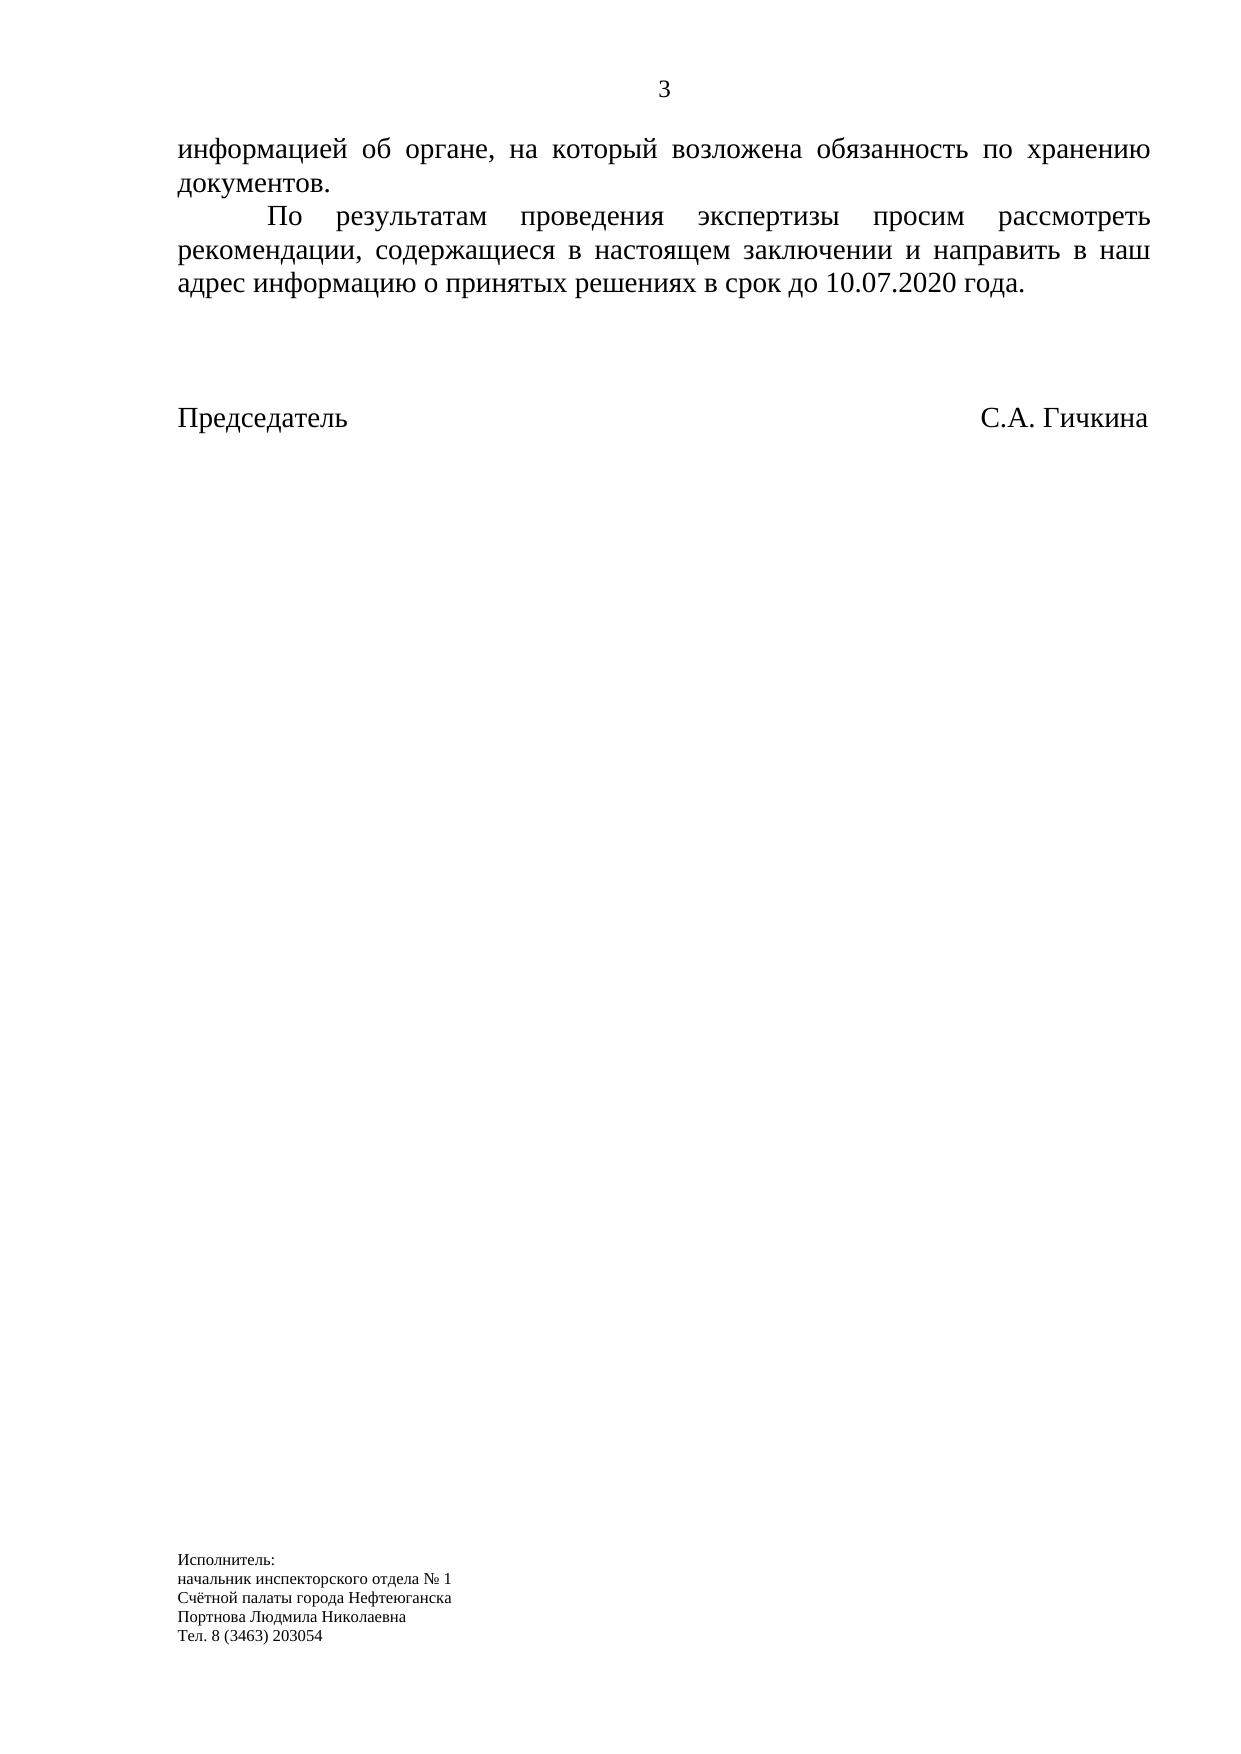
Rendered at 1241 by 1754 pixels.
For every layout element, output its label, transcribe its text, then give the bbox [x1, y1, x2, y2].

text Председатель С.А. Гичкина [177, 400, 1152, 433]
text Портнова Людмила Николаевна [177, 1607, 1152, 1626]
text Исполнитель: [177, 1549, 1152, 1569]
text По результатам проведения экспертизы просим рассмотреть рекомендации, содержащиеся в настоящем заключении и направить в наш адрес информацию о принятых решениях в срок до 10.07.2020 года. [177, 198, 1152, 299]
text Счётной палаты города Нефтеюганска [177, 1588, 1152, 1607]
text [177, 131, 1152, 198]
text начальник инспекторского отдела № 1 [177, 1569, 1152, 1588]
text Тел. 8 (3463) 203054 [177, 1626, 1152, 1645]
